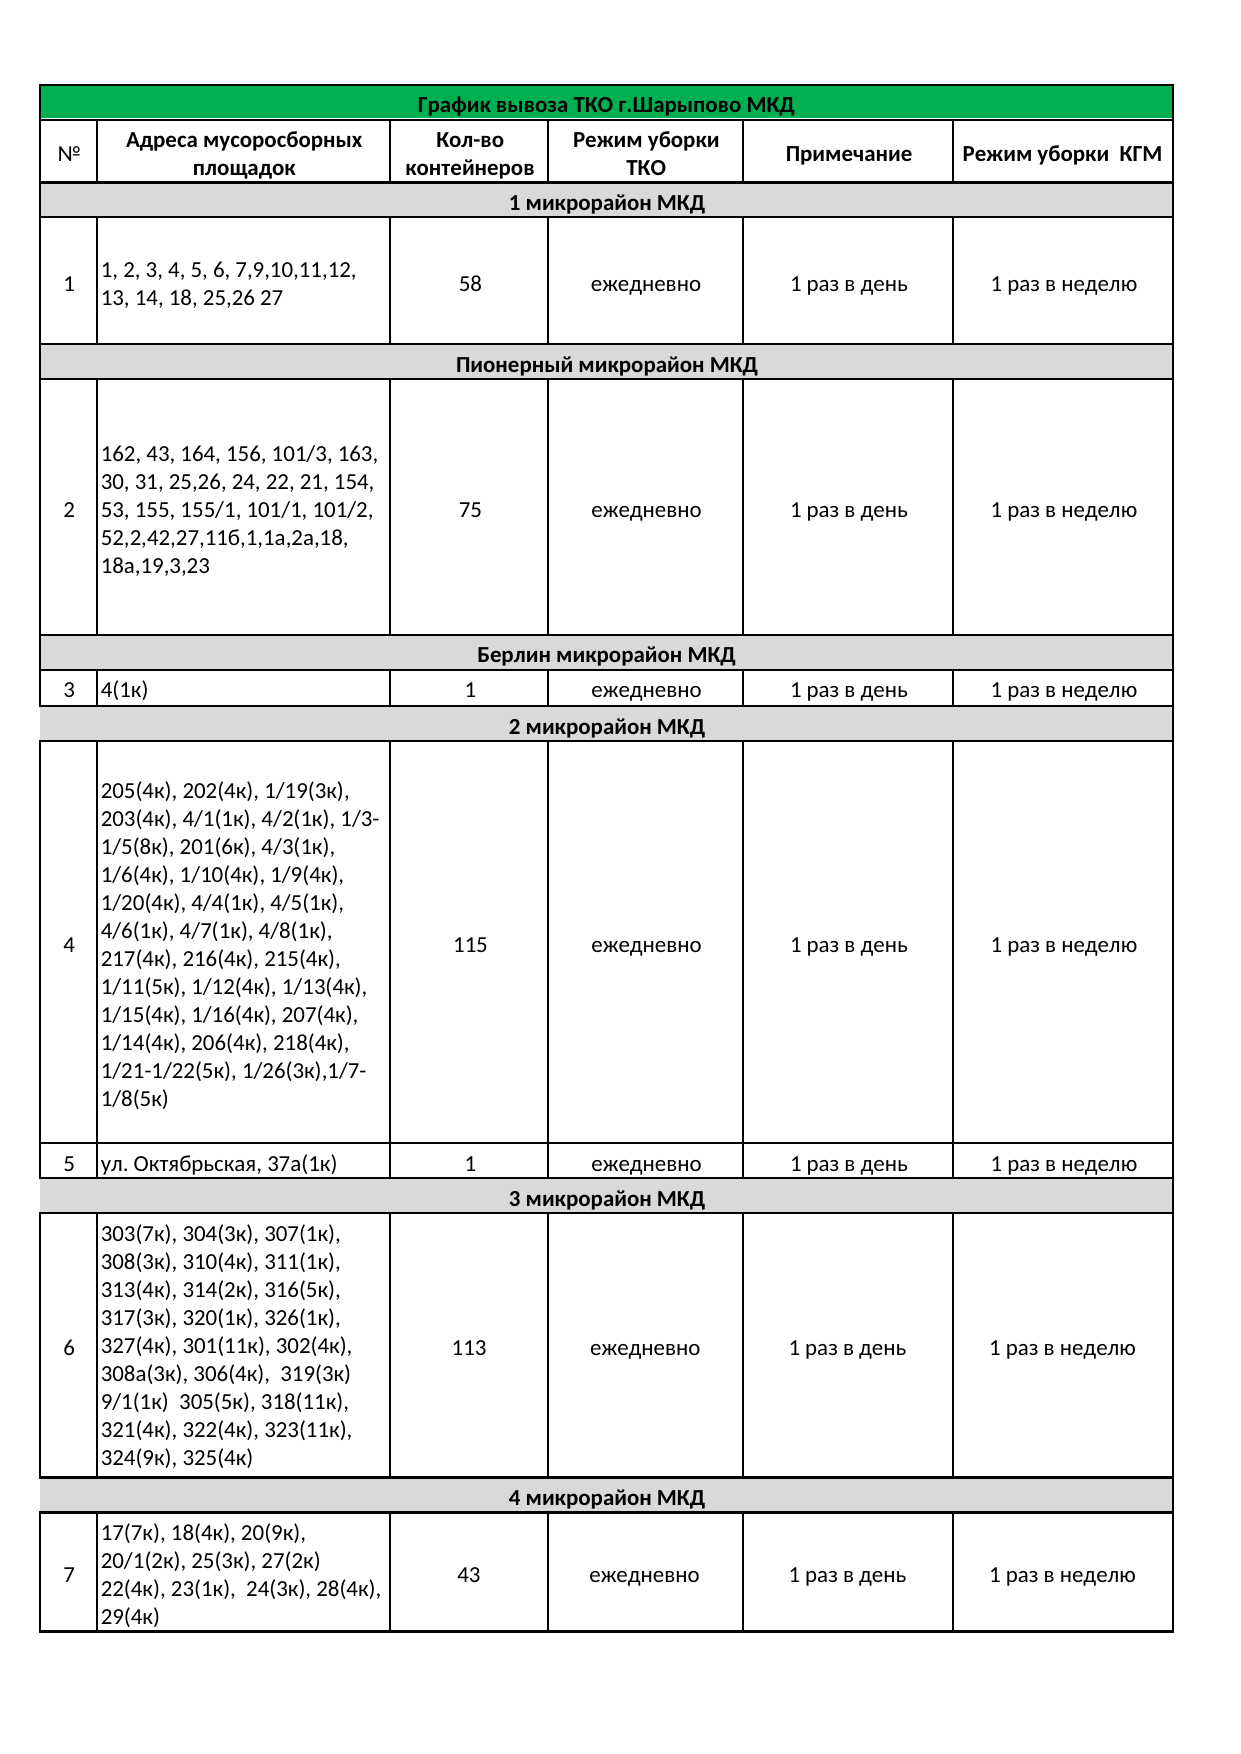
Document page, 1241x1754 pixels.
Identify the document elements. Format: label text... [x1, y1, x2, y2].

table_cell 1 раз в день [744, 380, 952, 634]
table_cell [40, 707, 97, 740]
table_cell ул. Октябрьская, 37а(1к) [98, 1144, 389, 1177]
table_cell 1 раз в неделю [954, 742, 1172, 1142]
table_cell 4(1к) [98, 671, 389, 705]
table_cell Адреса мусоросборных площадок [98, 121, 389, 181]
table_cell [97, 1479, 390, 1511]
table_cell [97, 184, 390, 216]
table_header [953, 86, 1172, 118]
table_cell Режим уборки ТКО [549, 121, 742, 181]
table_cell 58 [391, 218, 547, 343]
table_cell ежедневно [549, 1214, 742, 1476]
table_cell 1 раз в день [744, 218, 952, 343]
table_cell [953, 1479, 1172, 1511]
table_cell 115 [391, 742, 547, 1142]
table_cell [40, 1179, 97, 1212]
table_cell 303(7к), 304(3к), 307(1к), 308(3к), 310(4к), 311(1к), 313(4к), 314(2к), 316(5к), 317(3к), 320(1к), 326(1к), 327(4к), 301(11к), 302(4к), 308а(3к), 306(4к), 319(3к) 9/1(1к) 305(5к), 318(11к), 321(4к), 322(4к), 323(11к), 324(9к), 325(4к) [98, 1214, 389, 1476]
table_cell 1 раз в день [744, 1214, 952, 1476]
table_cell 1 раз в неделю [954, 1214, 1172, 1476]
table_cell ежедневно [549, 218, 742, 343]
table_cell 1 раз в неделю [954, 1514, 1172, 1630]
table_cell 43 [391, 1514, 547, 1630]
table_cell 5 [41, 1144, 96, 1177]
table_cell 1 раз в день [744, 671, 952, 705]
table_cell 205(4к), 202(4к), 1/19(3к), 203(4к), 4/1(1к), 4/2(1к), 1/3- 1/5(8к), 201(6к), 4/3(1к), 1/6(4к), 1/10(4к), 1/9(4к), 1/20(4к), 4/4(1к), 4/5(1к), 4/6(1к), 4/7(1к), 4/8(1к), 217(4к), 216(4к), 215(4к), 1/11(5к), 1/12(4к), 1/13(4к), 1/15(4к), 1/16(4к), 207(4к), 1/14(4к), 206(4к), 218(4к), 1/21-1/22(5к), 1/26(3к),1/7- 1/8(5к) [98, 742, 389, 1142]
table_cell 4 [41, 742, 96, 1142]
table_header График вывоза ТКО г.Шарыпово МКД [390, 86, 953, 118]
table_cell 162, 43, 164, 156, 101/3, 163, 30, 31, 25,26, 24, 22, 21, 154, 53, 155, 155/1, 101/1, 101/2, 52,2,42,27,11б,1,1а,2а,18, 18а,19,3,23 [98, 380, 389, 634]
table_cell 1 [41, 218, 96, 343]
table_cell ежедневно [549, 380, 742, 634]
table_cell [953, 1179, 1172, 1212]
table_cell 7 [41, 1514, 96, 1630]
table_cell 1 раз в неделю [954, 218, 1172, 343]
table_cell [97, 345, 390, 378]
table_cell [743, 1479, 953, 1511]
table_cell 3 микрорайон МКД [390, 1179, 953, 1212]
table_cell 1 [391, 1144, 547, 1177]
table_cell [41, 636, 97, 669]
table_header [97, 86, 390, 118]
table_cell Кол-во контейнеров [391, 121, 547, 181]
table_cell 1 [391, 671, 547, 705]
table_cell [953, 707, 1172, 740]
table_cell [97, 1179, 390, 1212]
table_cell ежедневно [549, 671, 742, 705]
table_cell 4 микрорайон МКД [390, 1479, 743, 1511]
table_cell Берлин микрорайон МКД [390, 636, 953, 669]
table_cell 1 раз в неделю [954, 671, 1172, 705]
table_cell 1 микрорайон МКД [390, 184, 953, 216]
table_cell [41, 345, 97, 378]
table_cell [41, 184, 97, 216]
table_cell 75 [391, 380, 547, 634]
table_cell [953, 345, 1172, 378]
table_cell 2 микрорайон МКД [390, 707, 953, 740]
table_cell ежедневно [549, 742, 742, 1142]
table_cell 1 раз в день [744, 1144, 952, 1177]
table_cell ежедневно [549, 1144, 742, 1177]
table_cell [40, 1479, 97, 1511]
table_cell 1, 2, 3, 4, 5, 6, 7,9,10,11,12, 13, 14, 18, 25,26 27 [98, 218, 389, 343]
table_cell 17(7к), 18(4к), 20(9к), 20/1(2к), 25(3к), 27(2к) 22(4к), 23(1к), 24(3к), 28(4к), 29(4к) [98, 1514, 389, 1630]
table_cell 1 раз в неделю [954, 380, 1172, 634]
table_cell [97, 636, 390, 669]
table_cell 6 [41, 1214, 96, 1476]
table_cell Режим уборки КГМ [954, 121, 1172, 181]
table_cell 113 [391, 1214, 547, 1476]
table_cell [953, 636, 1172, 669]
table_cell Примечание [744, 121, 952, 181]
table_header [41, 86, 97, 118]
table_cell [97, 707, 390, 740]
table_cell № [41, 121, 96, 181]
table_cell 1 раз в неделю [954, 1144, 1172, 1177]
table_cell ежедневно [549, 1514, 742, 1630]
table_cell Пионерный микрорайон МКД [390, 345, 953, 378]
table_cell 3 [41, 671, 96, 705]
table_cell 1 раз в день [744, 1514, 952, 1630]
table_cell [953, 184, 1172, 216]
table_cell 2 [41, 380, 96, 634]
table_cell 1 раз в день [744, 742, 952, 1142]
